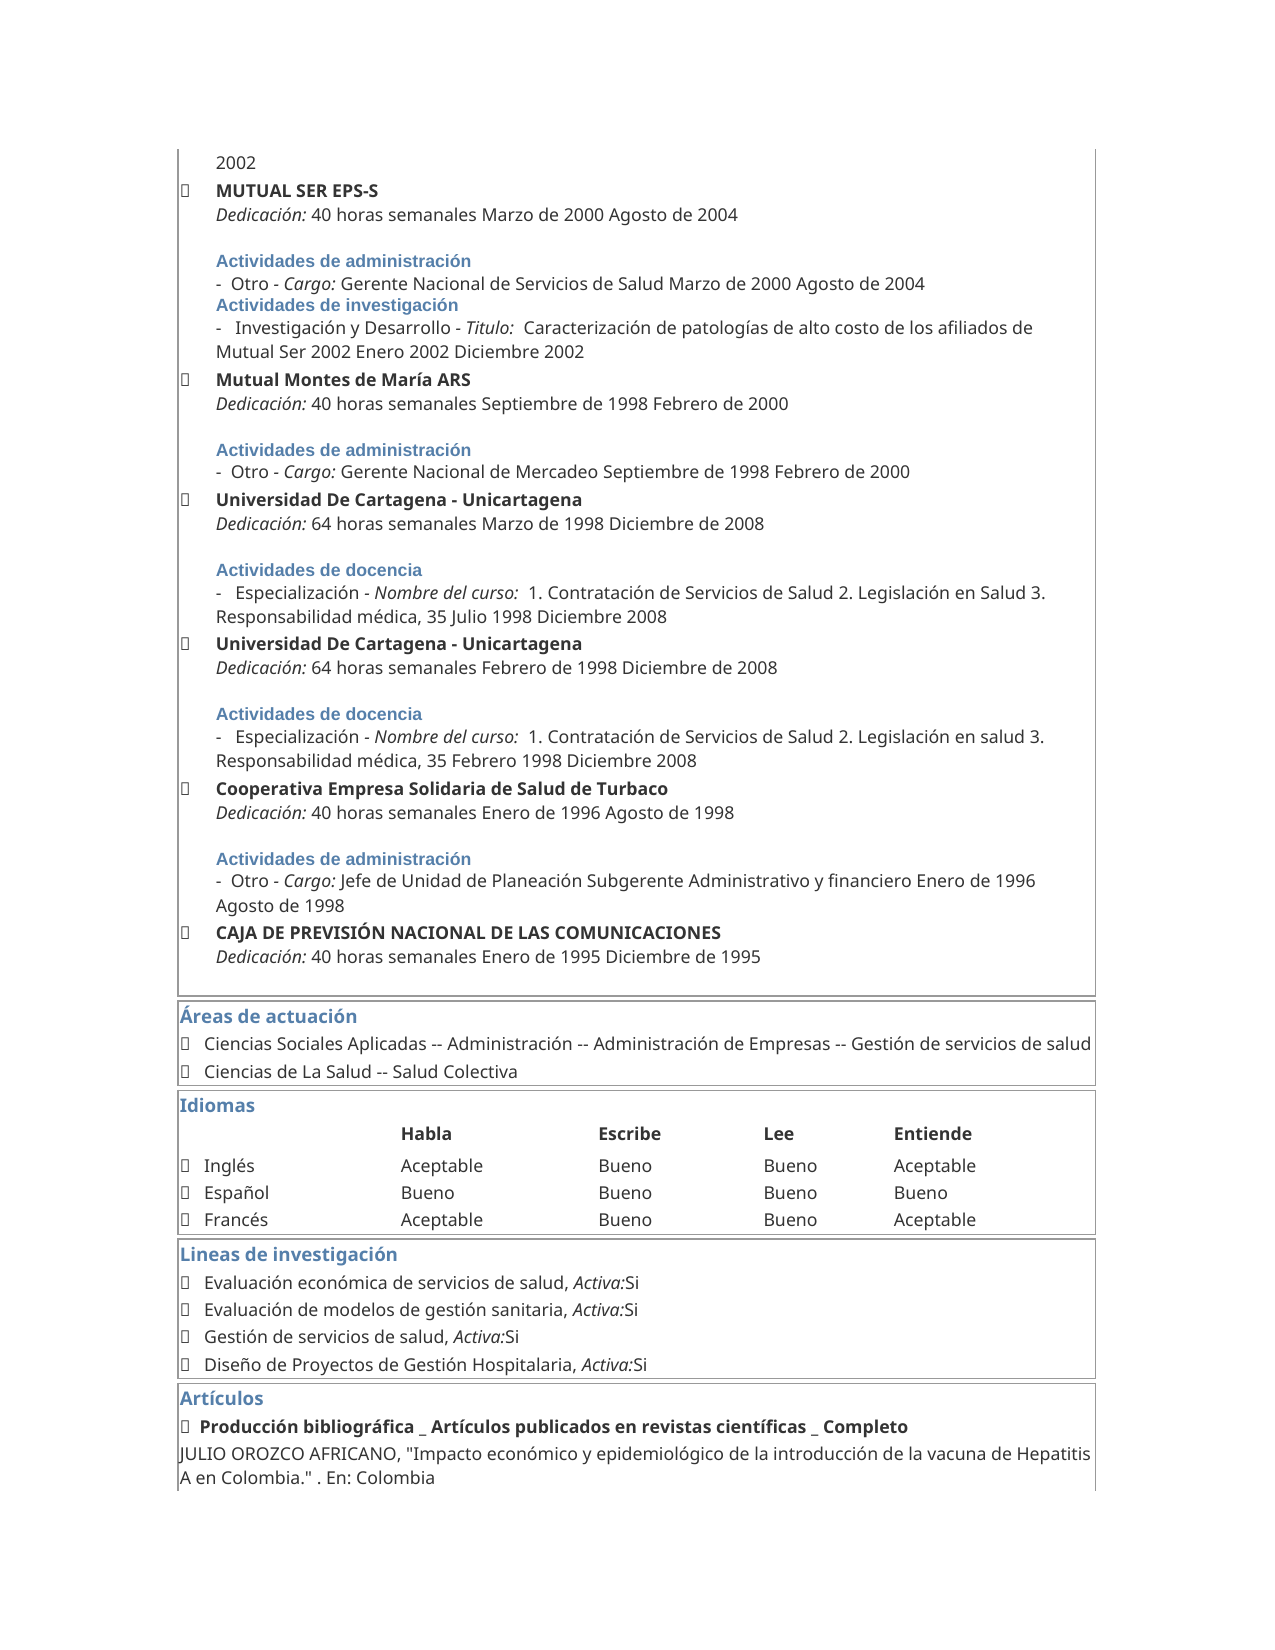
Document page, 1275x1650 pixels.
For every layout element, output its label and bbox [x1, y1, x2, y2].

table_cell [179, 1240, 1095, 1378]
table_cell [176, 148, 1096, 998]
table_cell [179, 1002, 1095, 1085]
table_cell [179, 1091, 1095, 1234]
table_cell [176, 1381, 1096, 1493]
